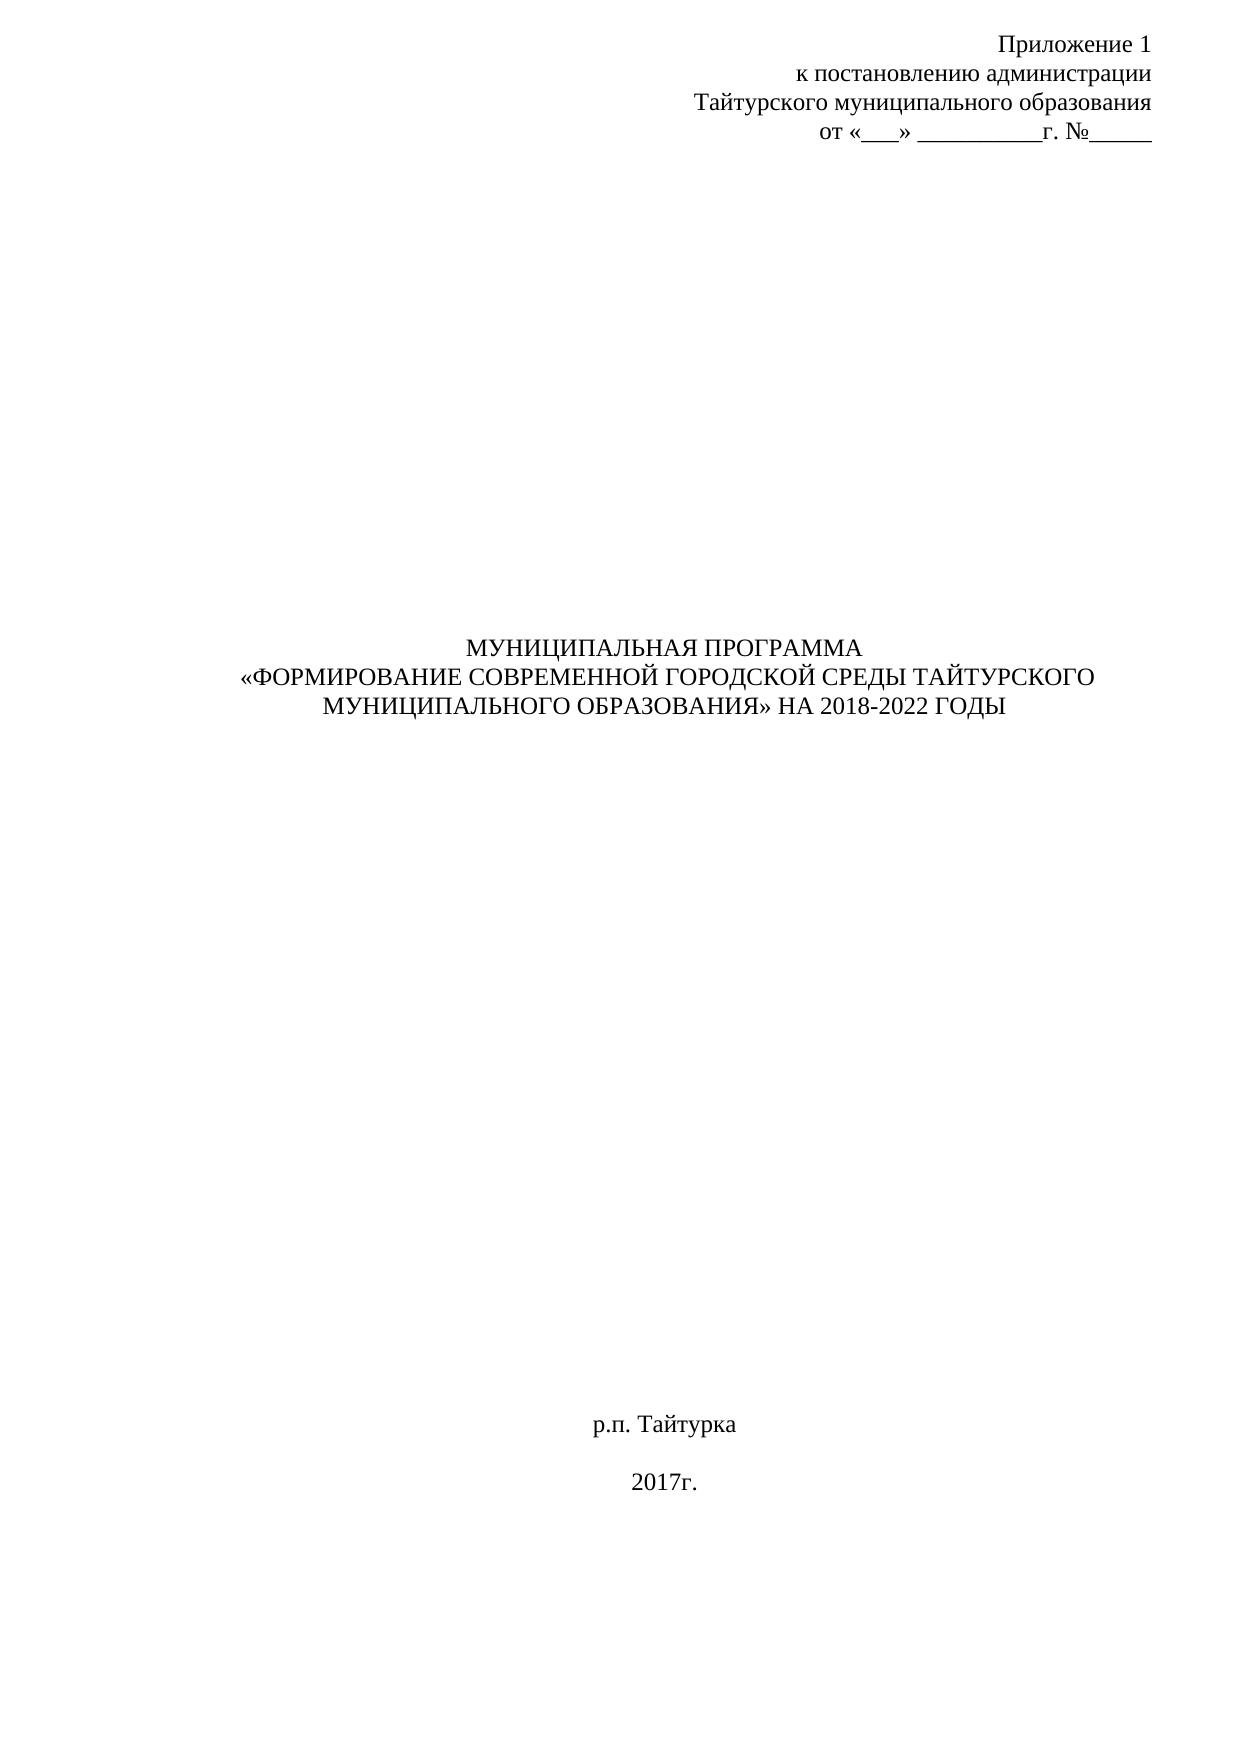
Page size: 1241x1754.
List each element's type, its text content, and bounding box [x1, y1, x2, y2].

text 2017г. [177, 1467, 1152, 1496]
text «ФОРМИРОВАНИЕ СОВРЕМЕННОЙ ГОРОДСКОЙ СРЕДЫ ТАЙТУРСКОГО [177, 662, 1152, 691]
text Приложение 1 [177, 29, 1152, 58]
text к постановлению администрации [177, 58, 1152, 87]
text МУНИЦИПАЛЬНАЯ ПРОГРАММА [177, 633, 1152, 662]
text от «___» __________г. №_____ [177, 116, 1152, 144]
text МУНИЦИПАЛЬНОГО ОБРАЗОВАНИЯ» НА 2018-2022 ГОДЫ [177, 691, 1152, 719]
text р.п. Тайтурка [177, 1409, 1152, 1438]
text Тайтурского муниципального образования [177, 87, 1152, 116]
